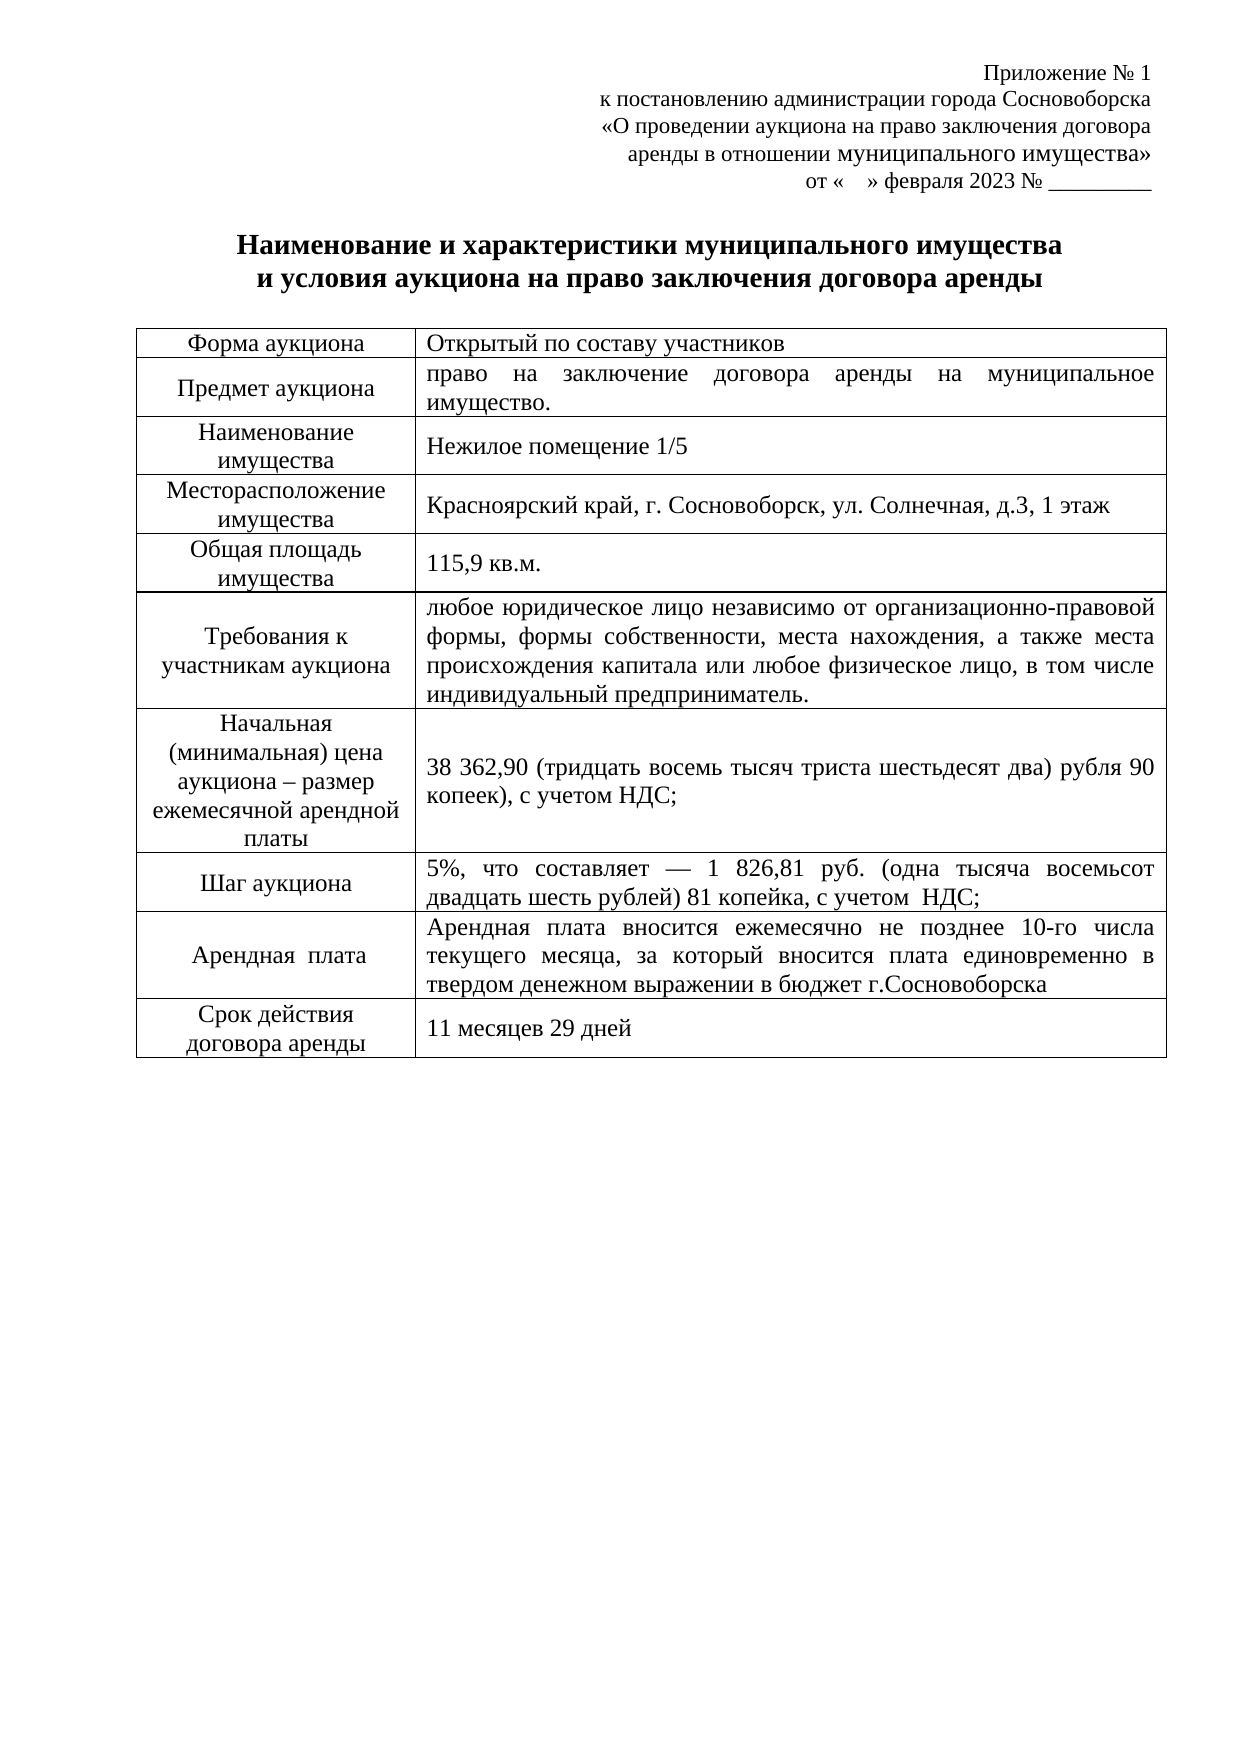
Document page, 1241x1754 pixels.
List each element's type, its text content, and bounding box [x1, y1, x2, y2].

table_header Открытый по составу участников [416, 329, 1166, 357]
table_cell право на заключение договора аренды на муниципальное имущество. [416, 358, 1166, 416]
text от « » февраля 2023 № _________ [576, 167, 1152, 193]
table_cell 5%, что составляет — 1 826,81 руб. (одна тысяча восемьсот двадцать шесть рублей) 81 копейка, с учетом НДС; [416, 853, 1166, 911]
table_cell Красноярский край, г. Сосновоборск, ул. Солнечная, д.3, 1 этаж [416, 475, 1166, 533]
table_cell Требования к участникам аукциона [137, 593, 415, 707]
table_cell Арендная плата [137, 912, 415, 998]
table_cell 38 362,90 (тридцать восемь тысяч триста шестьдесят два) рубля 90 копеек), с учетом НДС; [416, 709, 1166, 852]
table_cell Нежилое помещение 1/5 [416, 417, 1166, 474]
text Приложение № 1 [148, 59, 1152, 85]
table_cell Шаг аукциона [137, 853, 415, 911]
table_cell 11 месяцев 29 дней [416, 999, 1166, 1057]
table_cell Арендная плата вносится ежемесячно не позднее 10-го числа текущего месяца, за который вносится плата единовременно в твердом денежном выражении в бюджет г.Сосновоборска [416, 912, 1166, 998]
table_cell Месторасположение имущества [137, 475, 415, 533]
text «О проведении аукциона на право заключения договора аренды в отношении муниципального имущества» [576, 112, 1152, 167]
table_cell Начальная (минимальная) цена аукциона – размер ежемесячной арендной платы [137, 709, 415, 852]
text к постановлению администрации города Сосновоборска [576, 85, 1152, 112]
table_cell Предмет аукциона [137, 358, 415, 416]
table_cell Срок действия договора аренды [137, 999, 415, 1057]
table_cell Общая площадь имущества [137, 534, 415, 591]
table_cell любое юридическое лицо независимо от организационно-правовой формы, формы собственности, места нахождения, а также места происхождения капитала или любое физическое лицо, в том числе индивидуальный предприниматель. [416, 593, 1166, 707]
text и условия аукциона на право заключения договора аренды [148, 260, 1152, 294]
table_header Форма аукциона [137, 329, 415, 357]
text Наименование и характеристики муниципального имущества [148, 227, 1152, 260]
table_cell 115,9 кв.м. [416, 534, 1166, 591]
table_cell Наименование имущества [137, 417, 415, 474]
